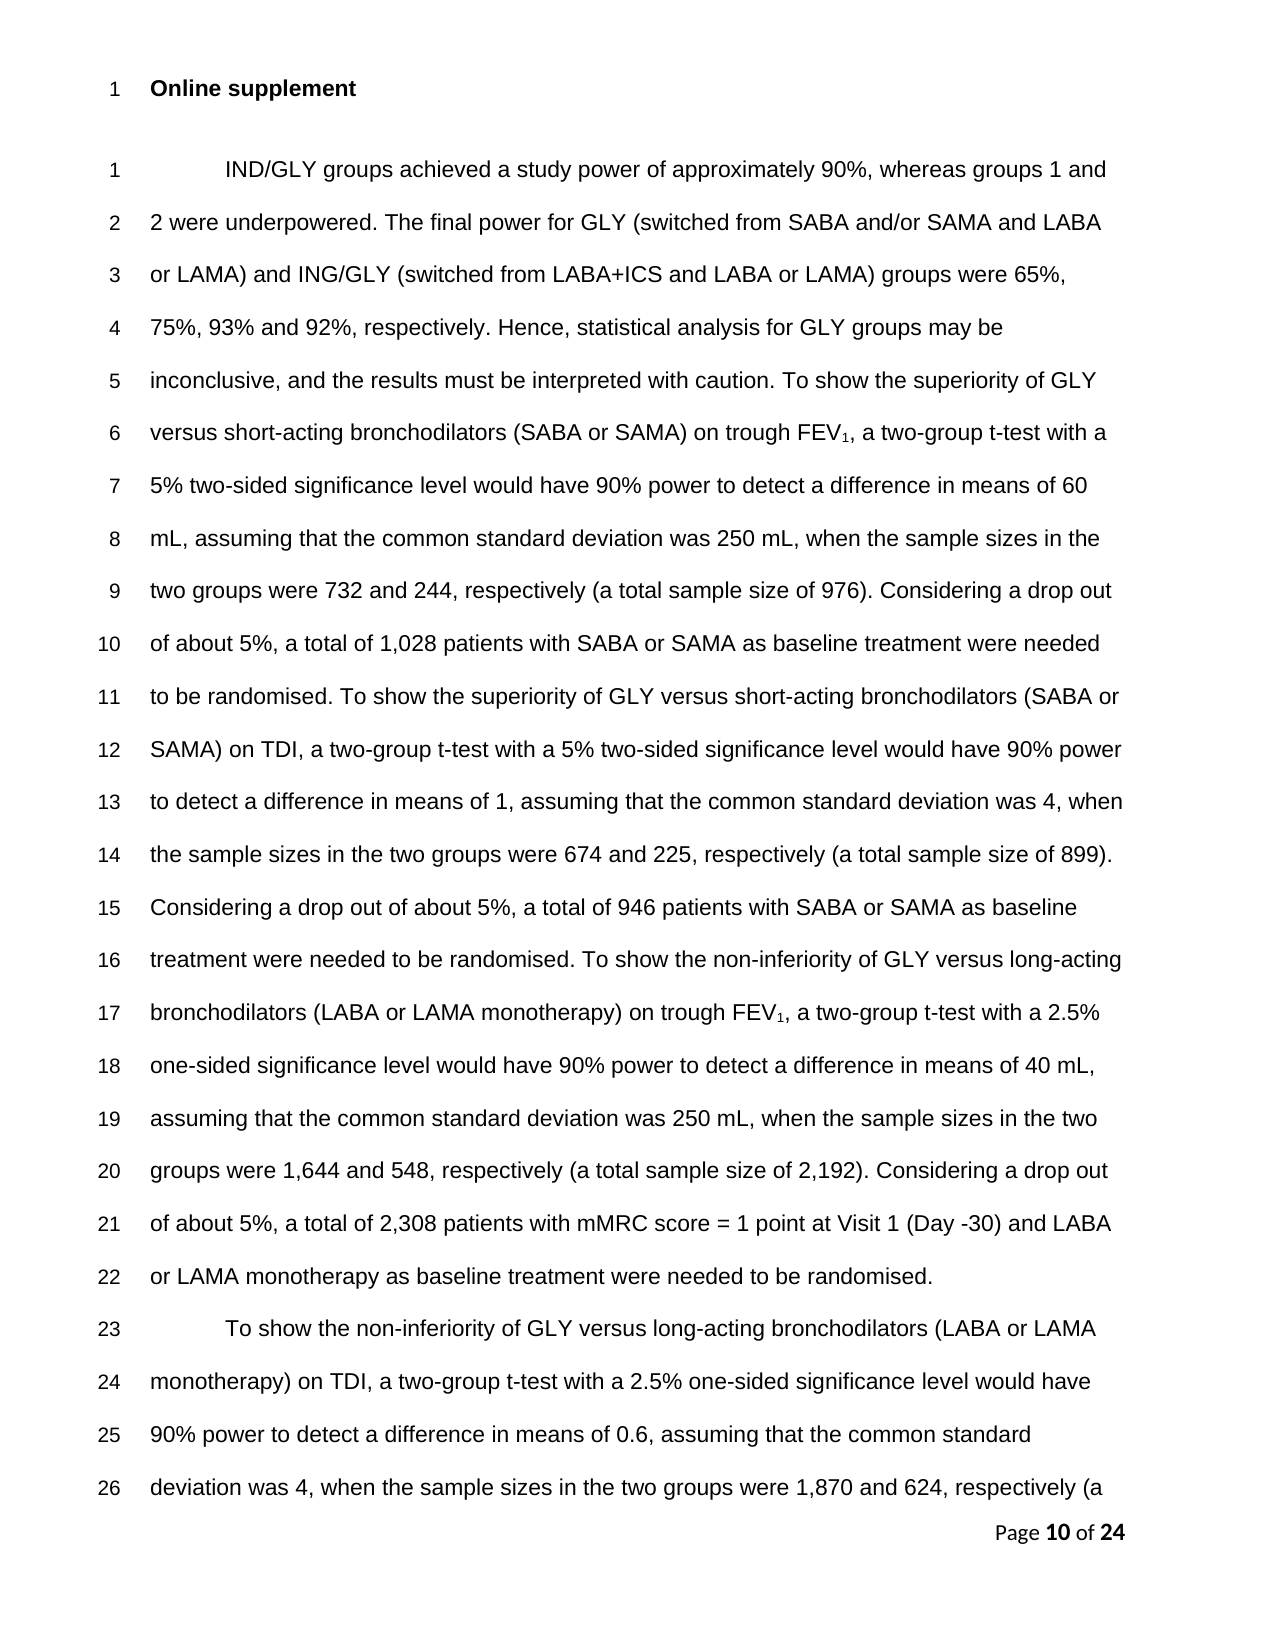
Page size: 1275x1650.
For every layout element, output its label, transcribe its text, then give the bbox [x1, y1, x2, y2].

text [150, 1315, 1125, 1500]
text IND/GLY groups achieved a study power of approximately 90%, whereas groups 1 and 2 were underpowered. The final power for GLY (switched from SABA and/or SAMA and LABA or LAMA) and ING/GLY (switched from LABA+ICS and LABA or LAMA) groups were 65%, 75%, 93% and 92%, respectively. Hence, statistical analysis for GLY groups may be inconclusive, and the results must be interpreted with caution. To show the superiority of GLY versus short-acting bronchodilators (SABA or SAMA) on trough FEV1, a two-group t-test with a 5% two-sided significance level would have 90% power to detect a difference in means of 60 mL, assuming that the common standard deviation was 250 mL, when the sample sizes in the two groups were 732 and 244, respectively (a total sample size of 976). Considering a drop out of about 5%, a total of 1,028 patients with SABA or SAMA as baseline treatment were needed to be randomised. To show the superiority of GLY versus short-acting bronchodilators (SABA or SAMA) on TDI, a two-group t-test with a 5% two-sided significance level would have 90% power to detect a difference in means of 1, assuming that the common standard deviation was 4, when the sample sizes in the two groups were 674 and 225, respectively (a total sample size of 899). Considering a drop out of about 5%, a total of 946 patients with SABA or SAMA as baseline treatment were needed to be randomised. To show the non-inferiority of GLY versus long-acting bronchodilators (LABA or LAMA monotherapy) on trough FEV1, a two-group t-test with a 2.5% one-sided significance level would have 90% power to detect a difference in means of 40 mL, assuming that the common standard deviation was 250 mL, when the sample sizes in the two groups were 1,644 and 548, respectively (a total sample size of 2,192). Considering a drop out of about 5%, a total of 2,308 patients with mMRC score = 1 point at Visit 1 (Day -30) and LABA or LAMA monotherapy as baseline treatment were needed to be randomised. [150, 156, 1125, 1289]
